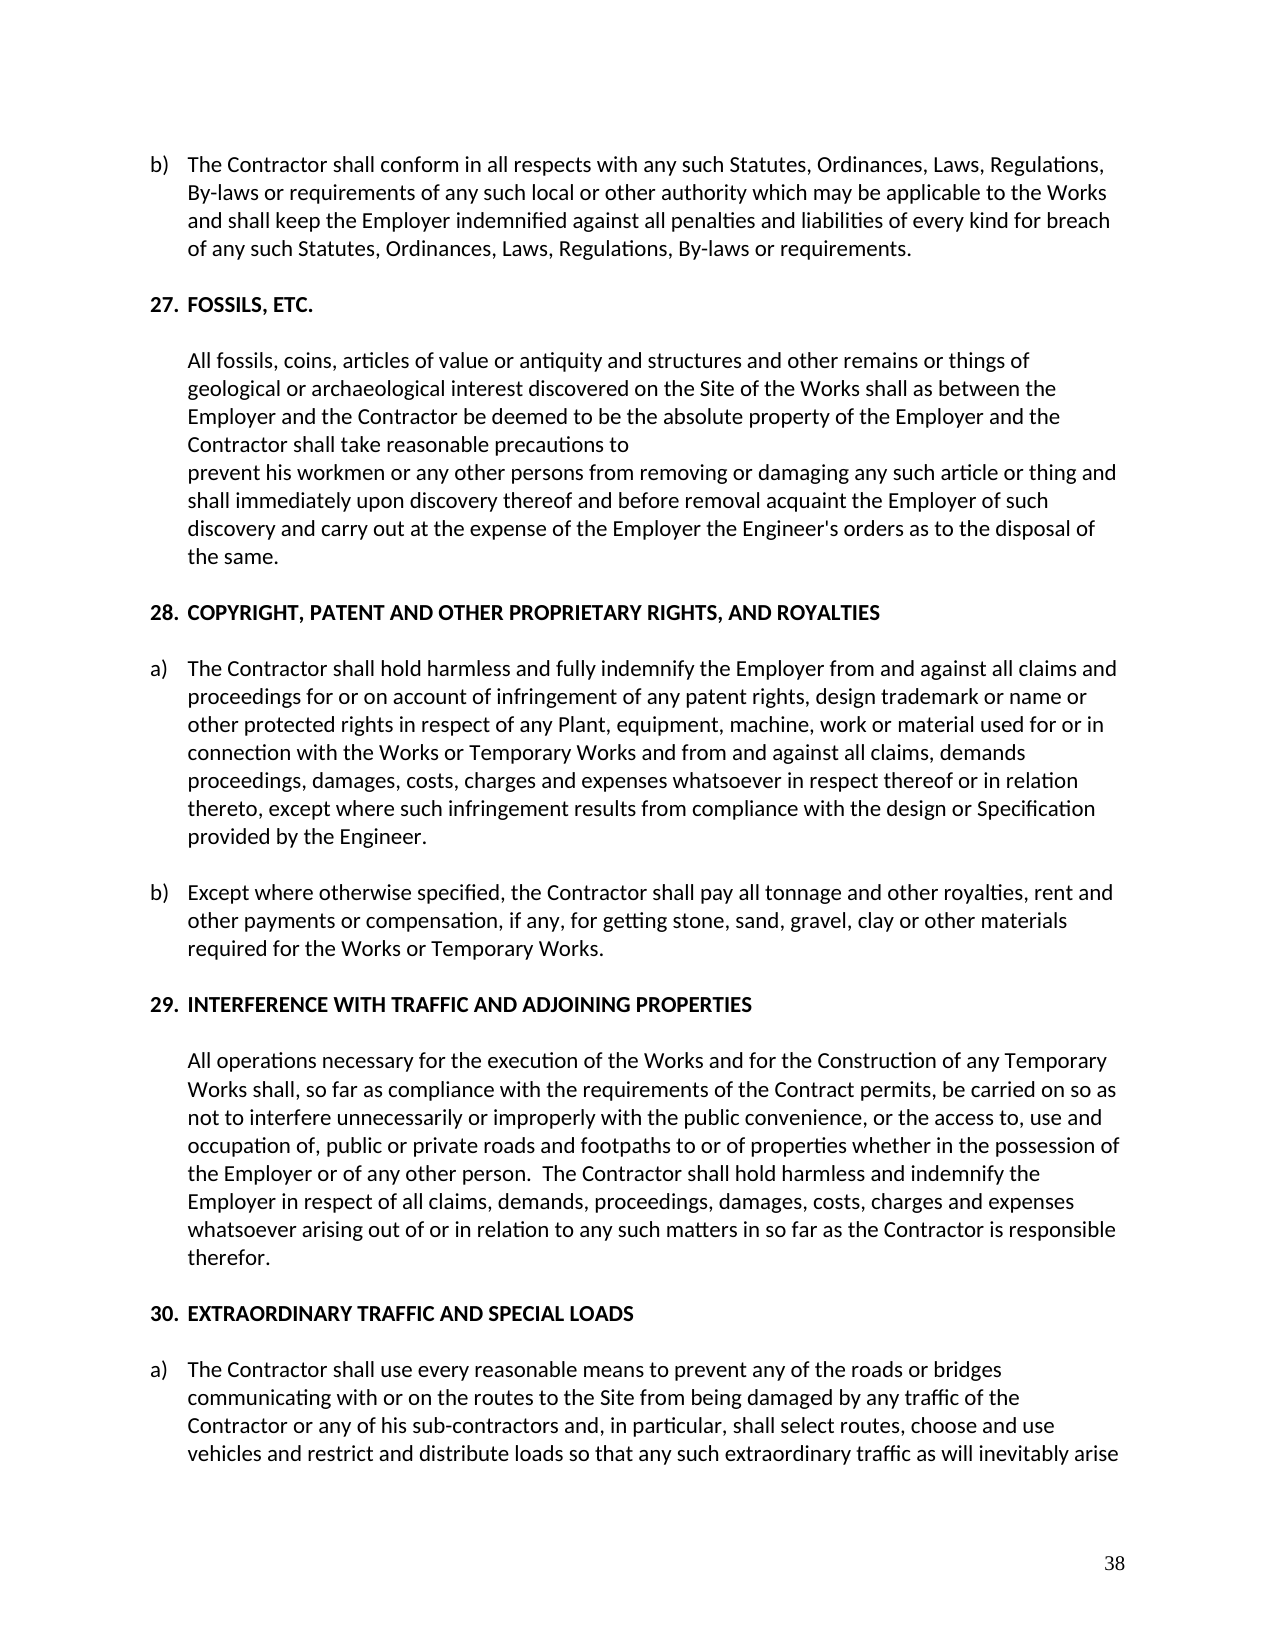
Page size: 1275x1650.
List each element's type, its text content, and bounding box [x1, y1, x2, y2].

text All fossils, coins, articles of value or antiquity and structures and other remains or things of geological or archaeological interest discovered on the Site of the Works shall as between the Employer and the Contractor be deemed to be the absolute property of the Employer and the Contractor shall take reasonable precautions to [187, 346, 1125, 458]
text All operations necessary for the execution of the Works and for the Construction of any Temporary Works shall, so far as compliance with the requirements of the Contract permits, be carried on so as not to interfere unnecessarily or improperly with the public convenience, or the access to, use and occupation of, public or private roads and footpaths to or of properties whether in the possession of the Employer or of any other person. The Contractor shall hold harmless and indemnify the Employer in respect of all claims, demands, proceedings, damages, costs, charges and expenses whatsoever arising out of or in relation to any such matters in so far as the Contractor is responsible therefor. [187, 1047, 1125, 1271]
list The Contractor shall hold harmless and fully indemnify the Employer from and against all claims and proceedings for or on account of infringement of any patent rights, design trademark or name or other protected rights in respect of any Plant, equipment, machine, work or material used for or in connection with the Works or Temporary Works and from and against all claims, demands proceedings, damages, costs, charges and expenses whatsoever in respect thereof or in relation thereto, except where such infringement results from compliance with the design or Specification provided by the Engineer. [150, 654, 1125, 851]
list The Contractor shall conform in all respects with any such Statutes, Ordinances, Laws, Regulations, By-laws or requirements of any such local or other authority which may be applicable to the Works and shall keep the Employer indemnified against all penalties and liabilities of every kind for breach of any such Statutes, Ordinances, Laws, Regulations, By-laws or requirements. [150, 150, 1125, 262]
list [150, 1355, 1125, 1467]
list Except where otherwise specified, the Contractor shall pay all tonnage and other royalties, rent and other payments or compensation, if any, for getting stone, sand, gravel, clay or other materials required for the Works or Temporary Works. [150, 878, 1125, 963]
list COPYRIGHT, PATENT AND OTHER PROPRIETARY RIGHTS, AND ROYALTIES [150, 598, 1125, 626]
list INTERFERENCE WITH TRAFFIC AND ADJOINING PROPERTIES [150, 991, 1125, 1019]
list EXTRAORDINARY TRAFFIC AND SPECIAL LOADS [150, 1299, 1125, 1327]
list FOSSILS, ETC. [150, 290, 1125, 318]
text prevent his workmen or any other persons from removing or damaging any such article or thing and shall immediately upon discovery thereof and before removal acquaint the Employer of such discovery and carry out at the expense of the Employer the Engineer's orders as to the disposal of the same. [187, 458, 1125, 570]
